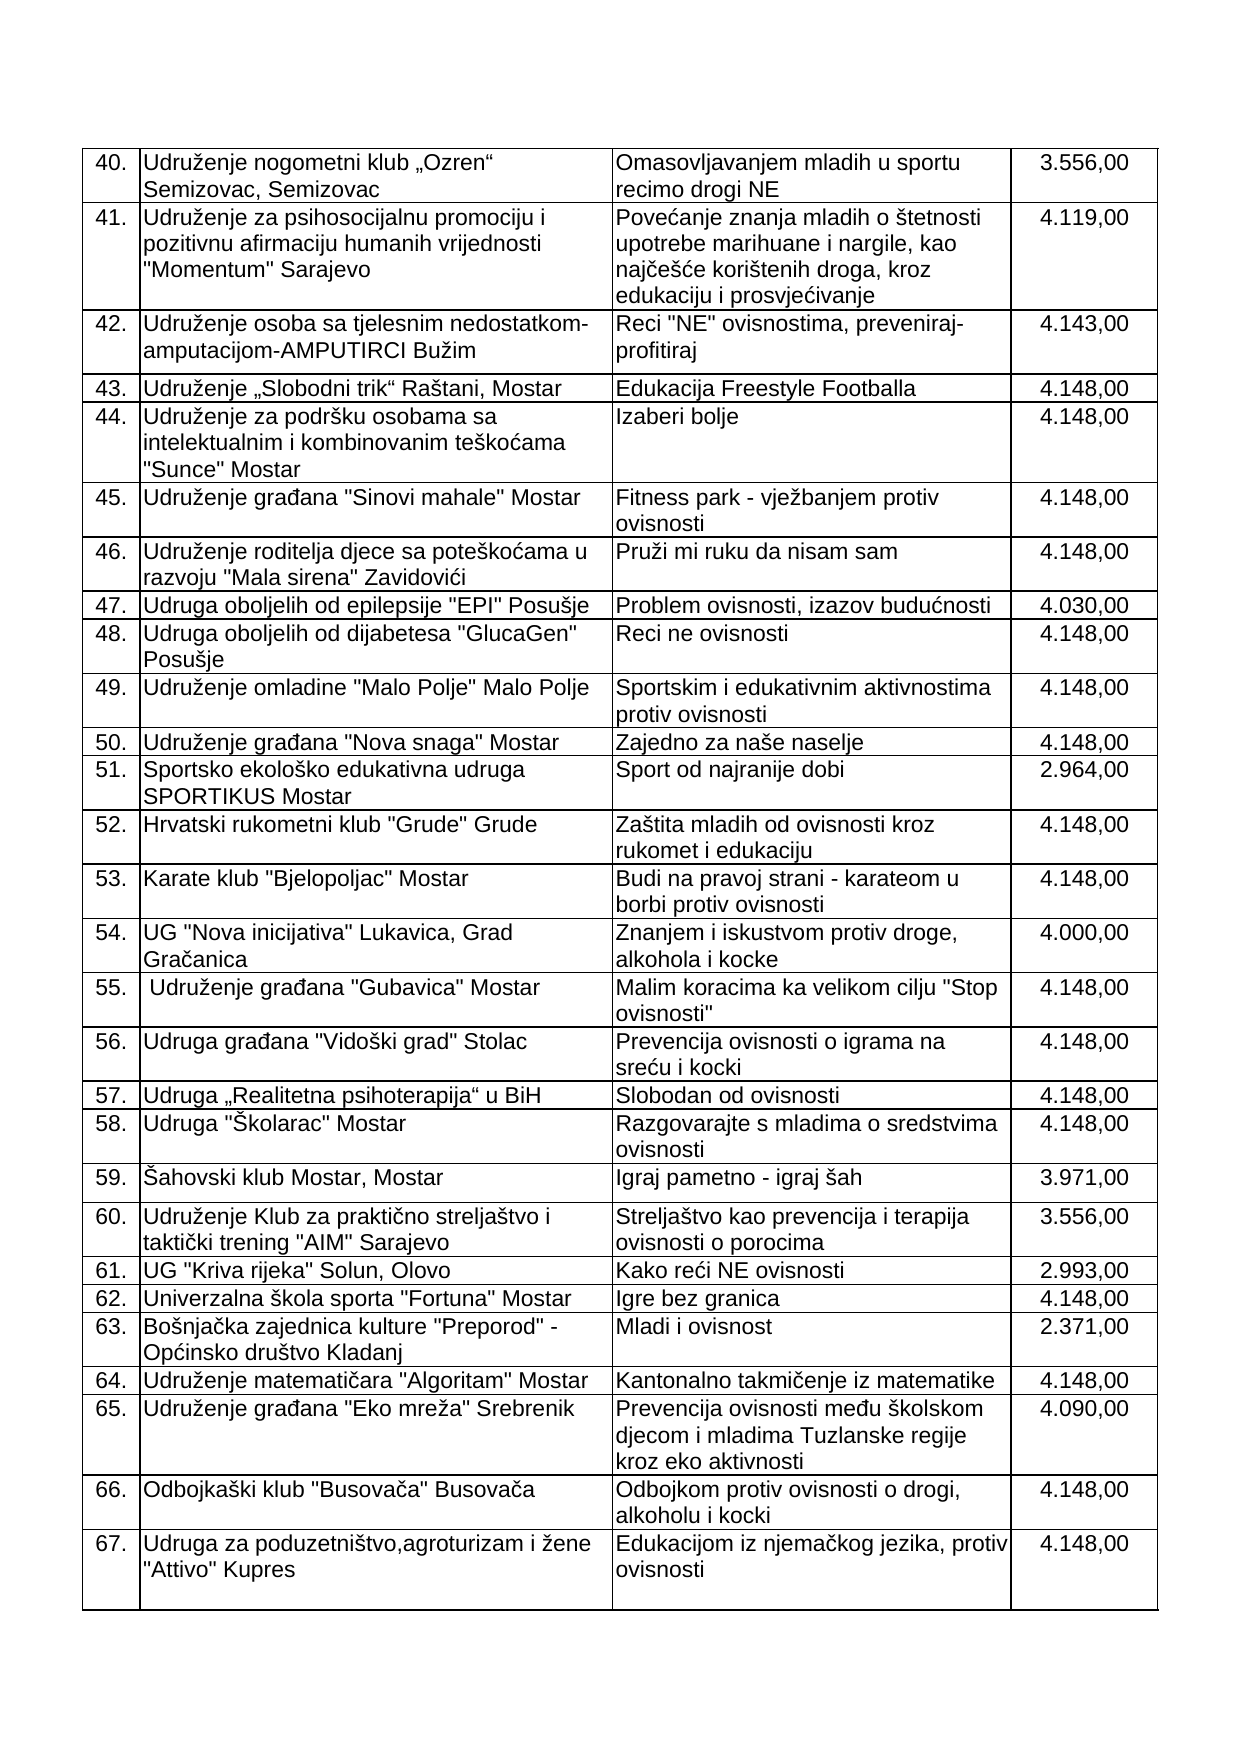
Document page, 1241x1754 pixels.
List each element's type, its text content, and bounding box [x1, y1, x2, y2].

table_cell 4.148,00 [1012, 811, 1157, 863]
table_cell Karate klub "Bjelopoljac" Mostar [141, 865, 612, 918]
table_cell Kako reći NE ovisnosti [613, 1257, 1010, 1283]
table_cell 65. [83, 1395, 139, 1474]
table_cell 4.148,00 [1012, 483, 1157, 536]
table_cell 4.030,00 [1012, 592, 1157, 618]
table_cell Udruženje omladine "Malo Polje" Malo Polje [141, 674, 612, 727]
table_cell 59. [83, 1164, 139, 1201]
table_cell Udruženje za podršku osobama sa intelektualnim i kombinovanim teškoćama "Sunce" Mostar [141, 403, 612, 482]
table_cell Udruženje Klub za praktično streljaštvo i taktički trening "AIM" Sarajevo [141, 1203, 612, 1256]
table_cell Izaberi bolje [613, 403, 1010, 482]
table_cell 4.148,00 [1012, 1530, 1157, 1609]
table_cell Edukacija Freestyle Footballa [613, 375, 1010, 401]
table_cell Razgovarajte s mladima o sredstvima ovisnosti [613, 1110, 1010, 1163]
table_cell Sportskim i edukativnim aktivnostima protiv ovisnosti [613, 674, 1010, 727]
table_cell 4.148,00 [1012, 728, 1157, 755]
table_cell 48. [83, 620, 139, 673]
table_cell Slobodan od ovisnosti [613, 1082, 1010, 1108]
table_cell Igraj pametno - igraj šah [613, 1164, 1010, 1201]
table_cell Udruženje matematičara "Algoritam" Mostar [141, 1367, 612, 1394]
table_cell 2.964,00 [1012, 756, 1157, 809]
table_cell Zajedno za naše naselje [613, 728, 1010, 755]
table_cell Fitness park - vježbanjem protiv ovisnosti [613, 483, 1010, 536]
table_cell Udruženje roditelja djece sa poteškoćama u razvoju "Mala sirena" Zavidovići [141, 538, 612, 590]
table_cell 4.148,00 [1012, 1285, 1157, 1311]
table_cell Budi na pravoj strani - karateom u borbi protiv ovisnosti [613, 865, 1010, 918]
table_cell 54. [83, 919, 139, 972]
table_cell 45. [83, 483, 139, 536]
table_cell 4.148,00 [1012, 620, 1157, 673]
table_cell Šahovski klub Mostar, Mostar [141, 1164, 612, 1201]
table_cell Odbojkaški klub "Busovača" Busovača [141, 1476, 612, 1528]
table_cell 40. [83, 149, 139, 202]
table_cell 58. [83, 1110, 139, 1163]
table_cell Udruga građana "Vidoški grad" Stolac [141, 1028, 612, 1080]
table_cell 4.148,00 [1012, 1110, 1157, 1163]
table_cell 52. [83, 811, 139, 863]
table_cell 56. [83, 1028, 139, 1080]
table_cell Udruga "Školarac" Mostar [141, 1110, 612, 1163]
table_cell 4.119,00 [1012, 203, 1157, 309]
table_cell 4.148,00 [1012, 538, 1157, 590]
table_cell 63. [83, 1313, 139, 1366]
table_cell Univerzalna škola sporta "Fortuna" Mostar [141, 1285, 612, 1311]
table_cell Odbojkom protiv ovisnosti o drogi, alkoholu i kocki [613, 1476, 1010, 1528]
table_cell 42. [83, 311, 139, 373]
table_cell UG "Kriva rijeka" Solun, Olovo [141, 1257, 612, 1283]
table_cell 3.556,00 [1012, 1203, 1157, 1256]
table_cell 51. [83, 756, 139, 809]
table_cell 4.148,00 [1012, 865, 1157, 918]
table_cell 3.556,00 [1012, 149, 1157, 202]
table_cell Edukacijom iz njemačkog jezika, protiv ovisnosti [613, 1530, 1010, 1609]
table_cell Sport od najranije dobi [613, 756, 1010, 809]
table_cell Mladi i ovisnost [613, 1313, 1010, 1366]
table_cell 4.148,00 [1012, 1082, 1157, 1108]
table_cell 4.148,00 [1012, 973, 1157, 1026]
table_cell Reci ne ovisnosti [613, 620, 1010, 673]
table_cell Udruženje građana "Eko mreža" Srebrenik [141, 1395, 612, 1474]
table_cell Problem ovisnosti, izazov budućnosti [613, 592, 1010, 618]
table_cell Sportsko ekološko edukativna udruga SPORTIKUS Mostar [141, 756, 612, 809]
table_cell 4.090,00 [1012, 1395, 1157, 1474]
table_cell Udruženje građana "Nova snaga" Mostar [141, 728, 612, 755]
table_cell 49. [83, 674, 139, 727]
table_cell Udruženje građana "Gubavica" Mostar [141, 973, 612, 1026]
table_cell Udruženje osoba sa tjelesnim nedostatkom-amputacijom-AMPUTIRCI Bužim [141, 311, 612, 373]
table_cell 4.148,00 [1012, 674, 1157, 727]
table_cell Prevencija ovisnosti o igrama na sreću i kocki [613, 1028, 1010, 1080]
table_cell Hrvatski rukometni klub "Grude" Grude [141, 811, 612, 863]
table_cell Kantonalno takmičenje iz matematike [613, 1367, 1010, 1394]
table_cell 55. [83, 973, 139, 1026]
table_cell Malim koracima ka velikom cilju "Stop ovisnosti" [613, 973, 1010, 1026]
table_cell Bošnjačka zajednica kulture "Preporod" - Općinsko društvo Kladanj [141, 1313, 612, 1366]
table_cell 4.143,00 [1012, 311, 1157, 373]
table_cell Udruga „Realitetna psihoterapija“ u BiH [141, 1082, 612, 1108]
table_cell Udruženje nogometni klub „Ozren“ Semizovac, Semizovac [141, 149, 612, 202]
table_cell Zaštita mladih od ovisnosti kroz rukomet i edukaciju [613, 811, 1010, 863]
table_cell 4.148,00 [1012, 1028, 1157, 1080]
table_cell Streljaštvo kao prevencija i terapija ovisnosti o porocima [613, 1203, 1010, 1256]
table_cell 4.148,00 [1012, 1367, 1157, 1394]
table_cell Udruga za poduzetništvo,agroturizam i žene "Attivo" Kupres [141, 1530, 612, 1609]
table_cell 67. [83, 1530, 139, 1609]
table_cell Omasovljavanjem mladih u sportu recimo drogi NE [613, 149, 1010, 202]
table_cell Pruži mi ruku da nisam sam [613, 538, 1010, 590]
table_cell Prevencija ovisnosti među školskom djecom i mladima Tuzlanske regije kroz eko aktivnosti [613, 1395, 1010, 1474]
table_cell 2.371,00 [1012, 1313, 1157, 1366]
table_cell Udruga oboljelih od epilepsije "EPI" Posušje [141, 592, 612, 618]
table_cell 4.000,00 [1012, 919, 1157, 972]
table_cell Udruženje građana "Sinovi mahale" Mostar [141, 483, 612, 536]
table_cell Reci "NE" ovisnostima, preveniraj-profitiraj [613, 311, 1010, 373]
table_cell 4.148,00 [1012, 1476, 1157, 1528]
table_cell 2.993,00 [1012, 1257, 1157, 1283]
table_cell 66. [83, 1476, 139, 1528]
table_cell 3.971,00 [1012, 1164, 1157, 1201]
table_cell 4.148,00 [1012, 403, 1157, 482]
table_cell Udruženje za psihosocijalnu promociju i pozitivnu afirmaciju humanih vrijednosti "Momentum" Sarajevo [141, 203, 612, 309]
table_cell Znanjem i iskustvom protiv droge, alkohola i kocke [613, 919, 1010, 972]
table_cell Udruženje „Slobodni trik“ Raštani, Mostar [141, 375, 612, 401]
table_cell 53. [83, 865, 139, 918]
table_cell 44. [83, 403, 139, 482]
table_cell 41. [83, 203, 139, 309]
table_cell 60. [83, 1203, 139, 1256]
table_cell 4.148,00 [1012, 375, 1157, 401]
table_cell Igre bez granica [613, 1285, 1010, 1311]
table_cell Povećanje znanja mladih o štetnosti upotrebe marihuane i nargile, kao najčešće korištenih droga, kroz edukaciju i prosvjećivanje [613, 203, 1010, 309]
table_cell UG "Nova inicijativa" Lukavica, Grad Gračanica [141, 919, 612, 972]
table_cell Udruga oboljelih od dijabetesa "GlucaGen" Posušje [141, 620, 612, 673]
table_cell 46. [83, 538, 139, 590]
